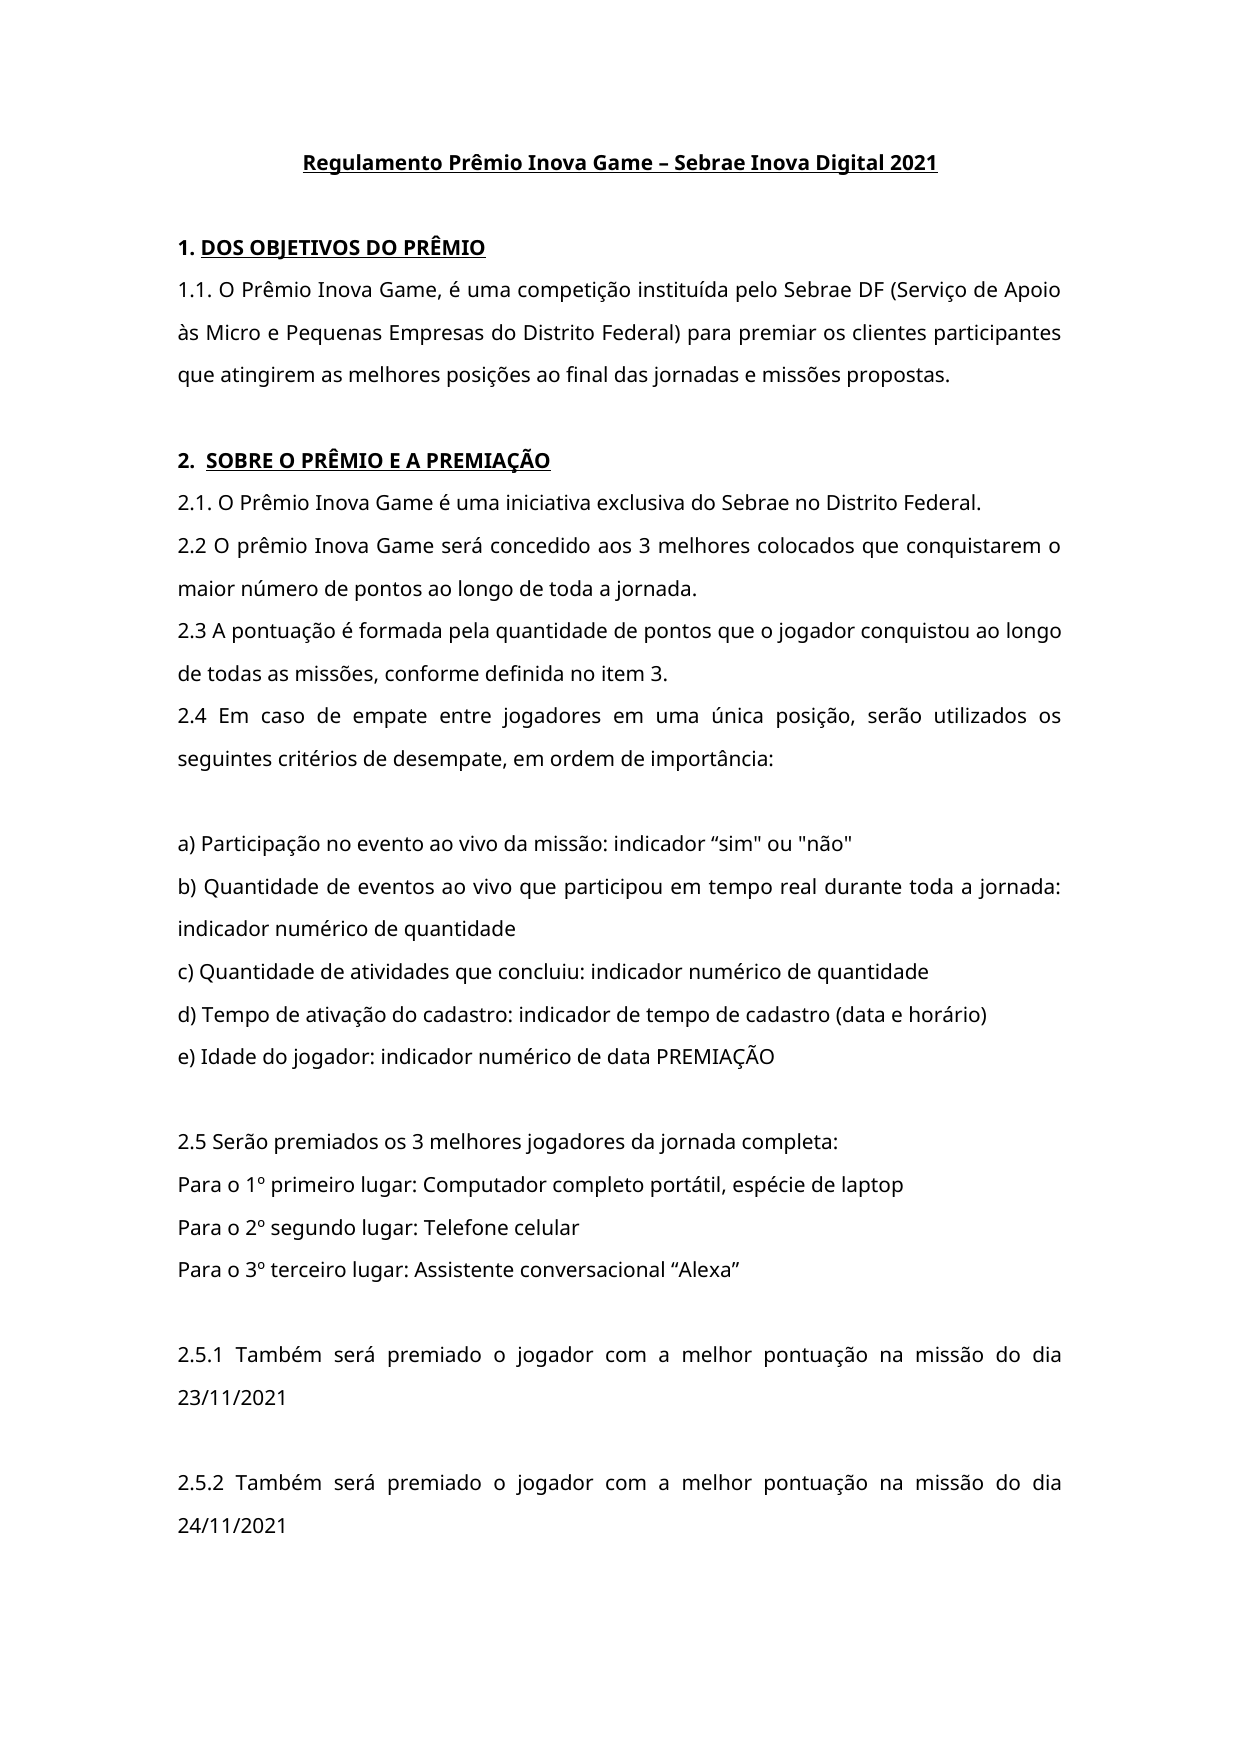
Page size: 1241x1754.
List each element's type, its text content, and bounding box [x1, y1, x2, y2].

text 1. DOS OBJETIVOS DO PRÊMIO [177, 233, 1063, 261]
text 2. SOBRE O PRÊMIO E A PREMIAÇÃO [177, 446, 1063, 474]
text 2.2 O prêmio Inova Game será concedido aos 3 melhores colocados que conquistarem o maior número de pontos ao longo de toda a jornada. [177, 531, 1063, 602]
text d) Tempo de ativação do cadastro: indicador de tempo de cadastro (data e horário) [177, 1000, 1063, 1028]
text 2.1. O Prêmio Inova Game é uma iniciativa exclusiva do Sebrae no Distrito Federal. [177, 488, 1063, 517]
text a) Participação no evento ao vivo da missão: indicador “sim" ou "não" [177, 829, 1063, 858]
text c) Quantidade de atividades que concluiu: indicador numérico de quantidade [177, 957, 1063, 986]
text Para o 1º primeiro lugar: Computador completo portátil, espécie de laptop [177, 1170, 1063, 1198]
text Para o 2º segundo lugar: Telefone celular [177, 1213, 1063, 1241]
text 2.5.1 Também será premiado o jogador com a melhor pontuação na missão do dia 23/11/2021 [177, 1341, 1063, 1412]
text 2.5 Serão premiados os 3 melhores jogadores da jornada completa: [177, 1127, 1063, 1156]
text 1.1. O Prêmio Inova Game, é uma competição instituída pelo Sebrae DF (Serviço de Apoio às Micro e Pequenas Empresas do Distrito Federal) para premiar os clientes participantes que atingirem as melhores posições ao final das jornadas e missões propostas. [177, 275, 1063, 389]
text 2.3 A pontuação é formada pela quantidade de pontos que o jogador conquistou ao longo de todas as missões, conforme definida no item 3. [177, 616, 1063, 687]
text 2.5.2 Também será premiado o jogador com a melhor pontuação na missão do dia 24/11/2021 [177, 1468, 1063, 1539]
text Regulamento Prêmio Inova Game – Sebrae Inova Digital 2021 [177, 148, 1063, 176]
text e) Idade do jogador: indicador numérico de data PREMIAÇÃO [177, 1042, 1063, 1071]
text Para o 3º terceiro lugar: Assistente conversacional “Alexa” [177, 1255, 1063, 1284]
text 2.4 Em caso de empate entre jogadores em uma única posição, serão utilizados os seguintes critérios de desempate, em ordem de importância: [177, 701, 1063, 772]
text b) Quantidade de eventos ao vivo que participou em tempo real durante toda a jornada: indicador numérico de quantidade [177, 872, 1063, 943]
